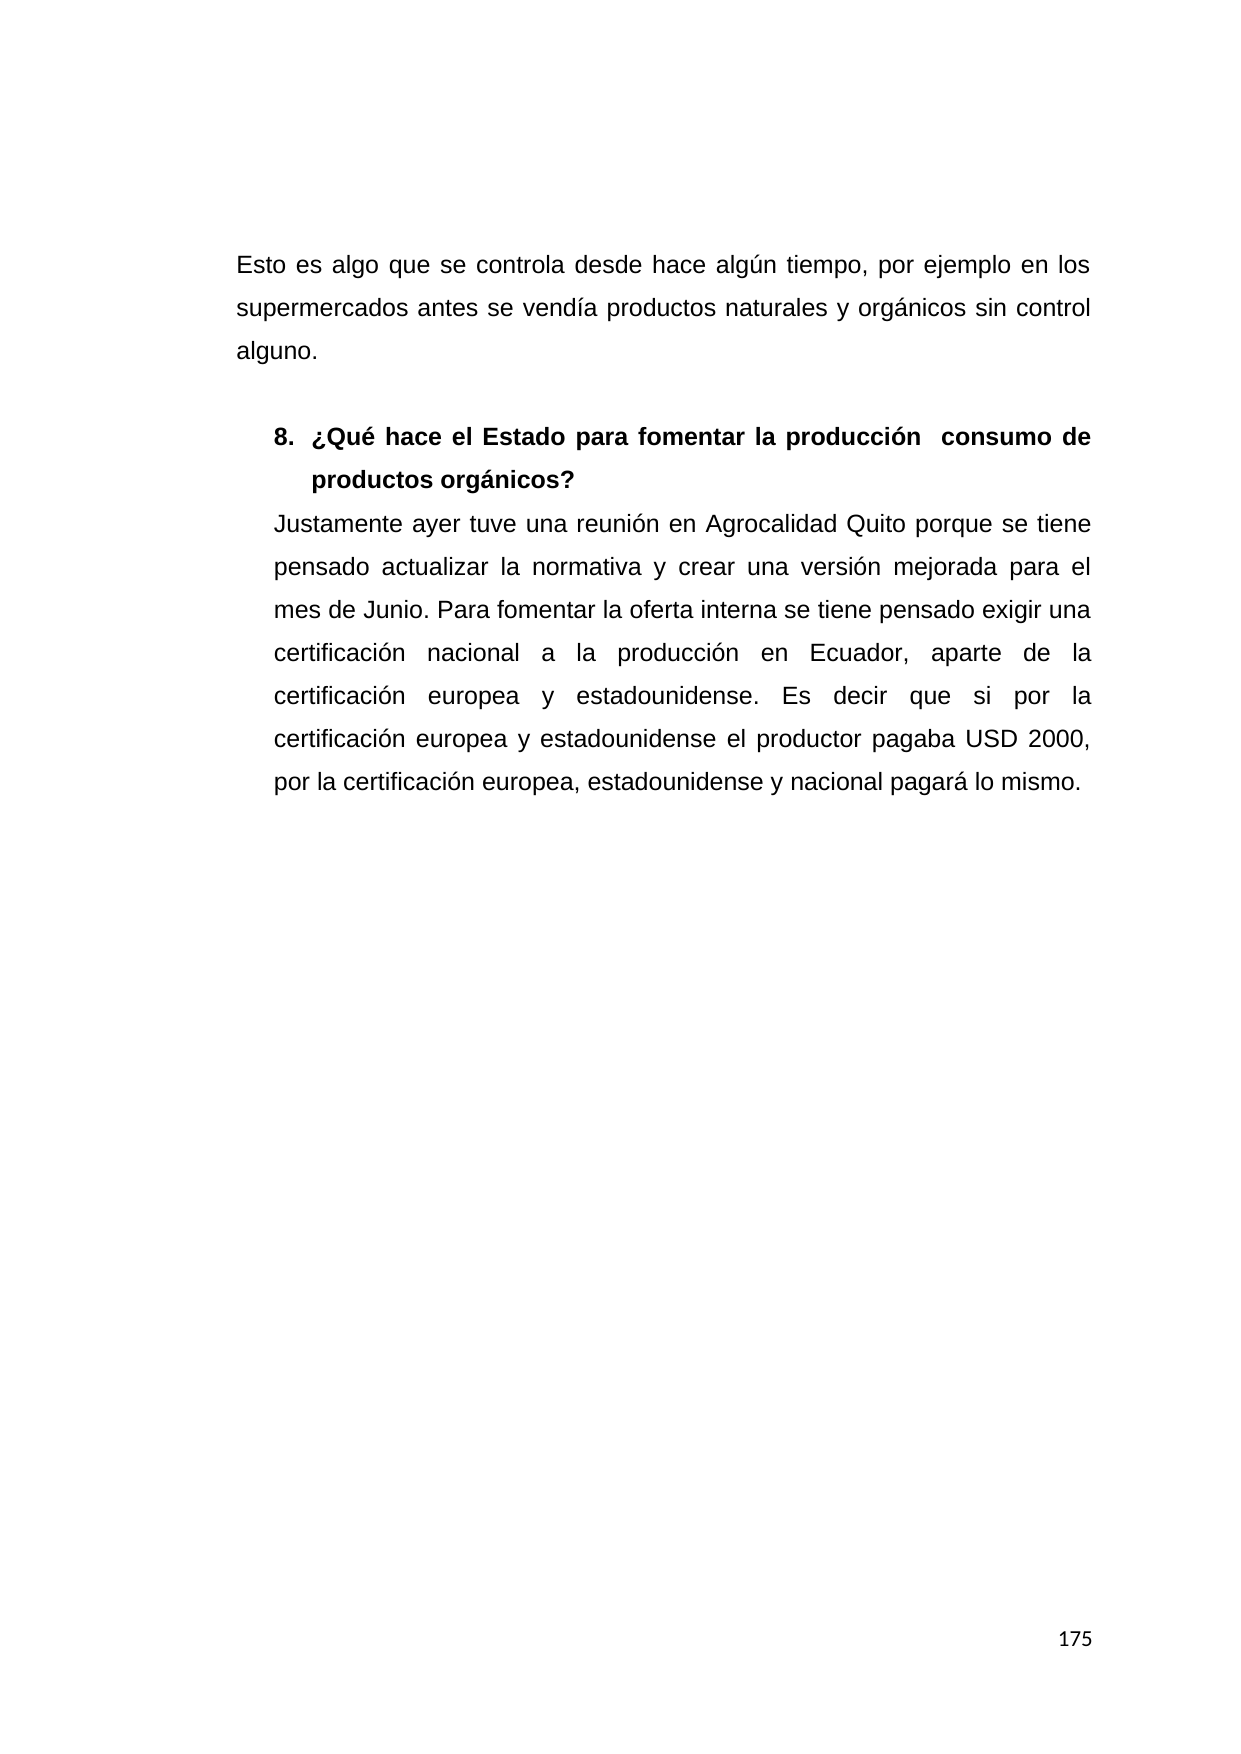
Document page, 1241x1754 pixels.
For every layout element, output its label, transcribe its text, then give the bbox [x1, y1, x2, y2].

text Justamente ayer tuve una reunión en Agrocalidad Quito porque se tiene pensado actualizar la normativa y crear una versión mejorada para el mes de Junio. Para fomentar la oferta interna se tiene pensado exigir una certificación nacional a la producción en Ecuador, aparte de la certificación europea y estadounidense. Es decir que si por la certificación europea y estadounidense el productor pagaba USD 2000, por la certificación europea, estadounidense y nacional pagará lo mismo. [274, 509, 1092, 796]
list ¿Qué hace el Estado para fomentar la producción consumo de productos orgánicos? [274, 422, 1092, 494]
text Esto es algo que se controla desde hace algún tiempo, por ejemplo en los supermercados antes se vendía productos naturales y orgánicos sin control alguno. [236, 250, 1092, 365]
